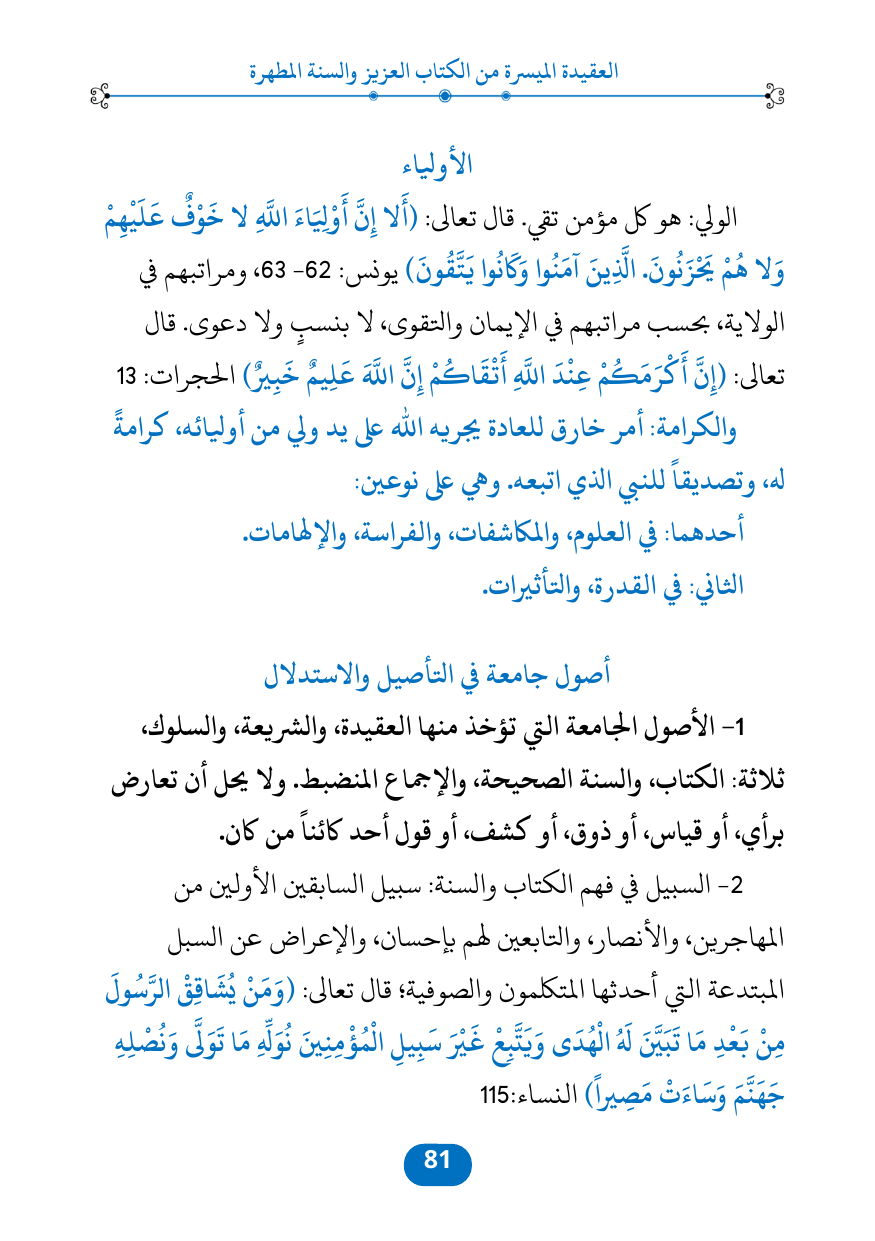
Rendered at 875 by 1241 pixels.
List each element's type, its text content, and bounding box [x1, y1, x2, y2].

text الأولياء [89, 138, 785, 191]
text أحدهما: في العلوم، والمكاشفات، والفراسة، والإلهامات. [89, 507, 785, 559]
text الثاني: في القدرة، والتأثيرات. [89, 559, 785, 612]
text 2- السبيل في فهم الكتاب والسنة: سبيل السابقين الأولين من المهاجرين، والأنصار، والتابعين لهم بإحسان، والإعراض عن السبل المبتدعة التي أحدثها المتكلمون والصوفية؛ قال تعالى: (وَمَنْ يُشَاقِقْ الرَّسُولَ مِنْ بَعْدِ مَا تَبَيَّنَ لَهُ الْهُدَى وَيَتَّبِعْ غَيْرَ سَبِيلِ الْمُؤْمِنِينَ نُوَلِّهِ مَا تَوَلَّى وَنُصْلِهِ جَهَنَّمَ وَسَاءَتْ مَصِيراً) النساء:115 [89, 858, 785, 1121]
picture [88, 79, 786, 112]
text أصول جامعة في التأصيل والاستدلال [89, 648, 785, 701]
text 1- الأصول الجامعة التي تؤخذ منها العقيدة، والشريعة، والسلوك، ثلاثة: الكتاب، والسنة الصحيحة، والإجماع المنضبط. ولا يحل أن تعارض برأي، أو قياس، أو ذوق، أو كشف، أو قول أحد كائناً من كان. [89, 701, 785, 858]
text الولي: هو كل مؤمن تقي. قال تعالى: (أَلا إِنَّ أَوْلِيَاءَ اللَّهِ لا خَوْفٌ عَلَيْهِمْ وَلا هُمْ يَحْزَنُونَ. الَّذِينَ آمَنُوا وَكَانُوا يَتَّقُونَ) يونس: 62- 63، ومراتبهم في الولاية، بحسب مراتبهم في الإيمان والتقوى، لا بنسبٍ ولا دعوى. قال تعالى: (إِنَّ أَكْرَمَكُمْ عِنْدَ اللَّهِ أَتْقَاكُمْ إِنَّ اللَّهَ عَلِيمٌ خَبِيرٌ) الحجرات: 13 [89, 191, 785, 402]
text والكرامة: أمر خارق للعادة يجريه الله على يد ولي من أوليائه، كرامةً له، وتصديقاً للنبي الذي اتبعه. وهي على نوعين: [89, 402, 785, 507]
